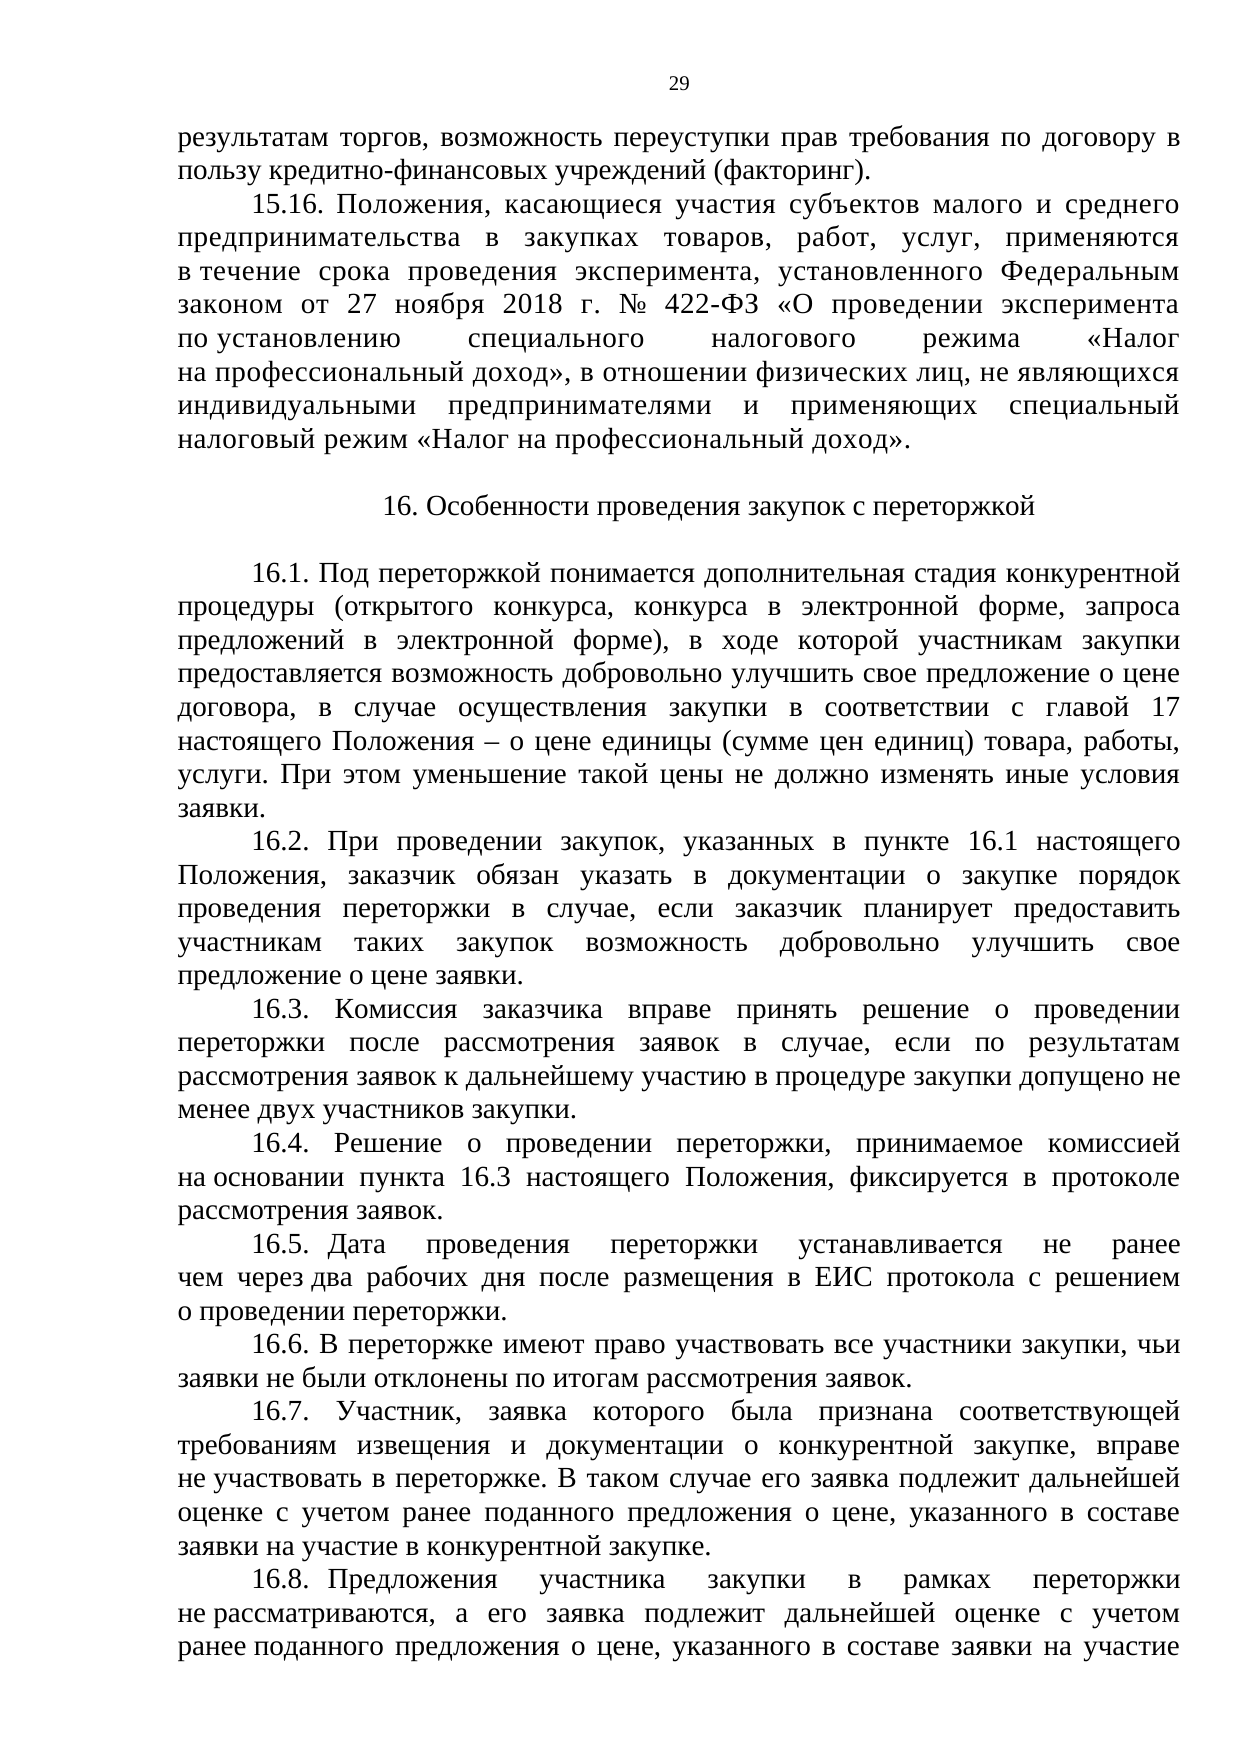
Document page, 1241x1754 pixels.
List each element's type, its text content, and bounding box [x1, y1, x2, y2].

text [177, 119, 1181, 186]
text 16.5. Дата проведения переторжки устанавливается не ранее чем через два рабочих дня после размещения в ЕИС протокола с решением о проведении переторжки. [177, 1226, 1181, 1326]
subtitle 16. Особенности проведения закупок с переторжкой [177, 488, 1181, 521]
text 16.2. При проведении закупок, указанных в пункте 16.1 настоящего Положения, заказчик обязан указать в документации о закупке порядок проведения переторжки в случае, если заказчик планирует предоставить участникам таких закупок возможность добровольно улучшить свое предложение о цене заявки. [177, 823, 1181, 991]
text 16.7. Участник, заявка которого была признана соответствующей требованиям извещения и документации о конкурентной закупке, вправе не участвовать в переторжке. В таком случае его заявка подлежит дальнейшей оценке с учетом ранее поданного предложения о цене, указанного в составе заявки на участие в конкурентной закупке. [177, 1393, 1181, 1561]
text 16.6. В переторжке имеют право участвовать все участники закупки, чьи заявки не были отклонены по итогам рассмотрения заявок. [177, 1326, 1181, 1393]
text 16.1. Под переторжкой понимается дополнительная стадия конкурентной процедуры (открытого конкурса, конкурса в электронной форме, запроса предложений в электронной форме), в ходе которой участникам закупки предоставляется возможность добровольно улучшить свое предложение о цене договора, в случае осуществления закупки в соответствии с главой 17 настоящего Положения – о цене единицы (сумме цен единиц) товара, работы, услуги. При этом уменьшение такой цены не должно изменять иные условия заявки. [177, 555, 1181, 823]
text 15.16. Положения, касающиеся участия субъектов малого и среднего предпринимательства в закупках товаров, работ, услуг, применяются в течение срока проведения эксперимента, установленного Федеральным законом от 27 ноября 2018 г. № 422-ФЗ «О проведении эксперимента по установлению специального налогового режима «Налог на профессиональный доход», в отношении физических лиц, не являющихся индивидуальными предпринимателями и применяющих специальный налоговый режим «Налог на профессиональный доход». [177, 186, 1181, 454]
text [177, 1561, 1181, 1662]
text 16.3. Комиссия заказчика вправе принять решение о проведении переторжки после рассмотрения заявок в случае, если по результатам рассмотрения заявок к дальнейшему участию в процедуре закупки допущено не менее двух участников закупки. [177, 991, 1181, 1125]
text 16.4. Решение о проведении переторжки, принимаемое комиссией на основании пункта 16.3 настоящего Положения, фиксируется в протоколе рассмотрения заявок. [177, 1125, 1181, 1226]
